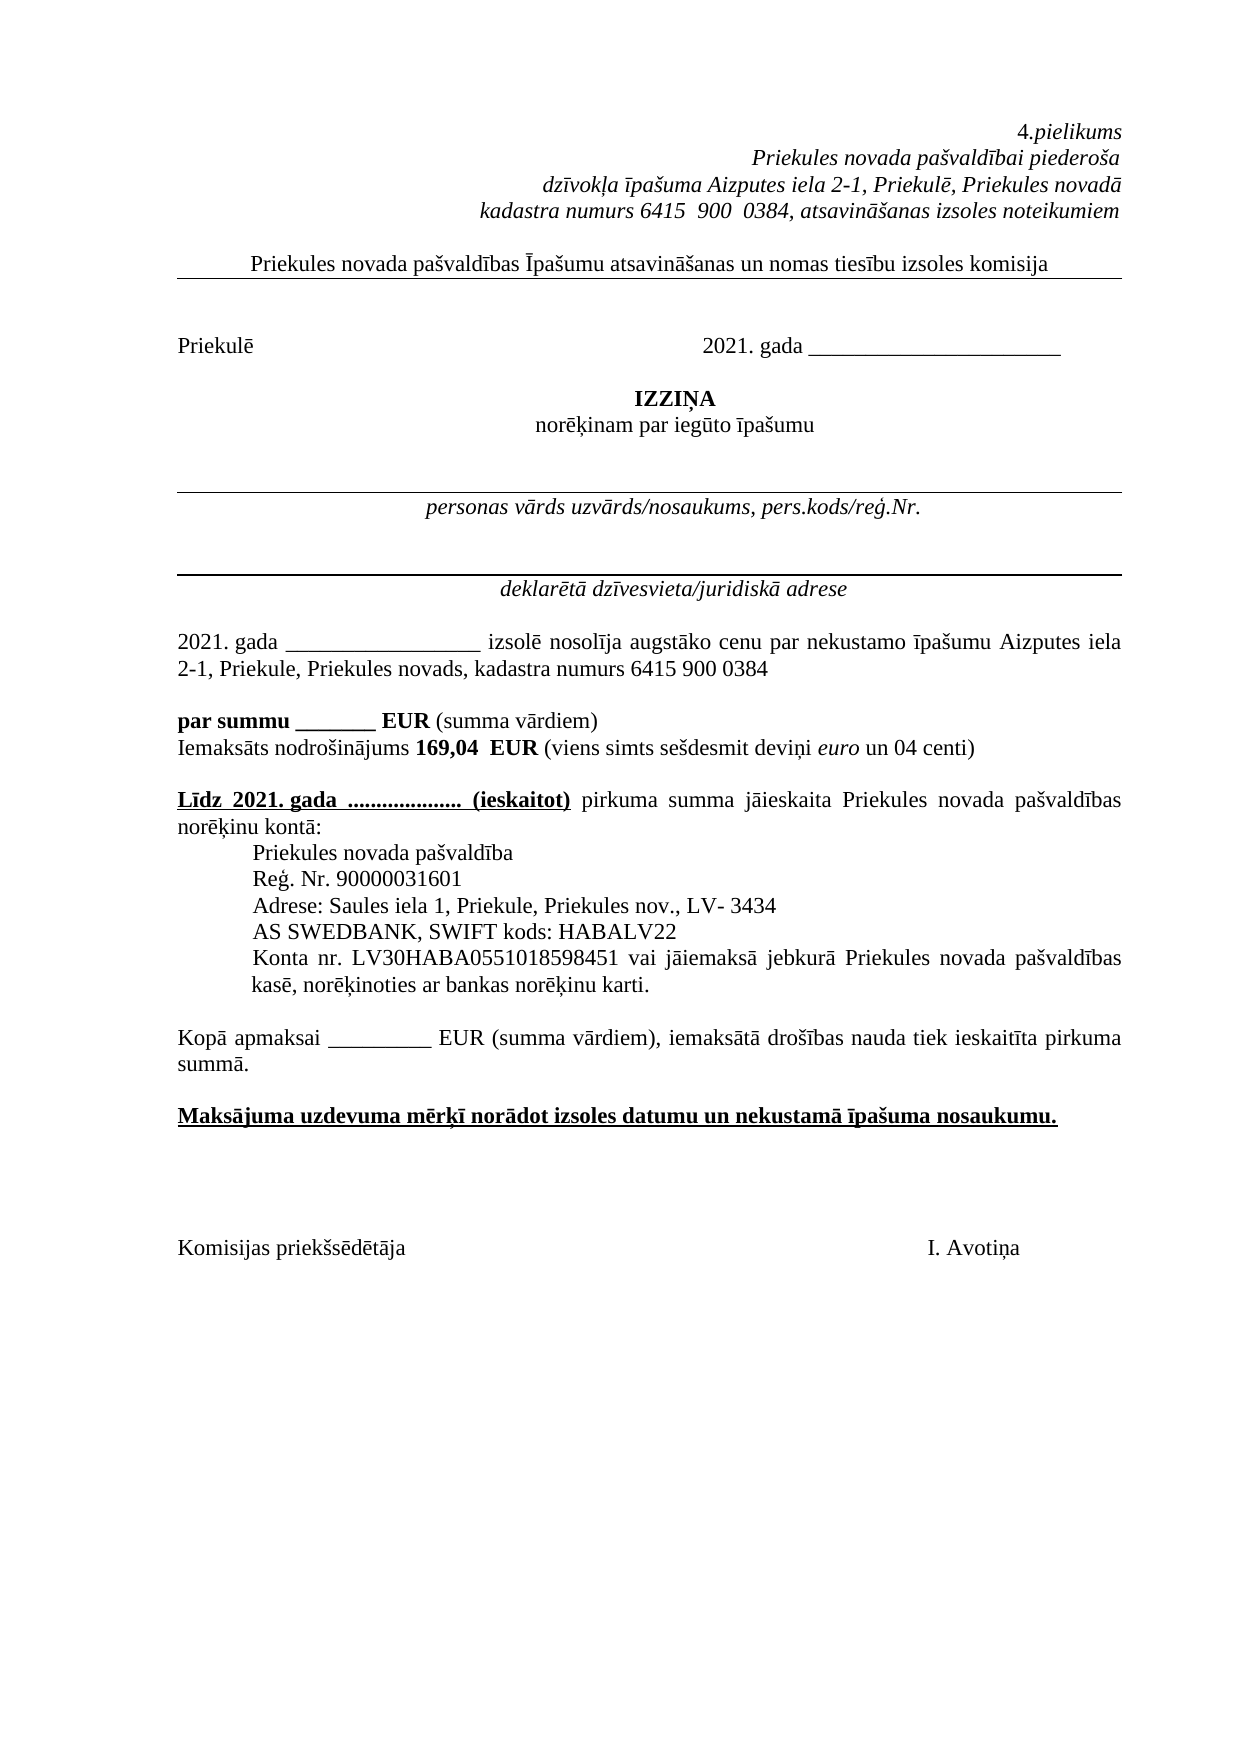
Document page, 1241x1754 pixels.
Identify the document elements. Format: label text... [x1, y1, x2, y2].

text Adrese: Saules iela 1, Priekule, Priekules nov., LV- 3434 [177, 892, 1172, 918]
text Priekules novada pašvaldības Īpašumu atsavināšanas un nomas tiesību izsoles komisija [177, 250, 1122, 278]
text Kopā apmaksai _________ EUR (summa vārdiem), iemaksātā drošības nauda tiek ieskaitīta pirkuma summā. [177, 1023, 1122, 1076]
text Konta nr. LV30HABA0551018598451 vai jāiemaksā jebkurā Priekules novada pašvaldības kasē, norēķinoties ar bankas norēķinu karti. [251, 944, 1122, 997]
text deklarētā dzīvesvieta/juridiskā adrese [177, 576, 1172, 602]
text Reģ. Nr. 90000031601 [177, 865, 1172, 892]
text Maksājuma uzdevuma mērķī norādot izsoles datumu un nekustamā īpašuma nosaukumu. [177, 1103, 1172, 1129]
text Komisijas priekšsēdētāja I. Avotiņa [177, 1234, 1122, 1261]
text kadastra numurs 6415 900 0384, atsavināšanas izsoles noteikumiem [177, 197, 1122, 223]
text Priekules novada pašvaldība [177, 839, 1172, 865]
text Iemaksāts nodrošinājums 169,04 EUR (viens simts sešdesmit deviņi euro un 04 centi) [177, 734, 1172, 760]
text dzīvokļa īpašuma Aizputes iela 2-1, Priekulē, Priekules novadā [177, 171, 1122, 197]
text Līdz 2021. gada .................... (ieskaitot) pirkuma summa jāieskaita Priekules novada pašvaldības norēķinu kontā: [177, 786, 1122, 839]
text Priekules novada pašvaldībai piederoša [177, 144, 1122, 171]
text Priekulē 2021. gada ______________________ [177, 332, 1172, 358]
text 4.pielikums [177, 118, 1122, 144]
text IZZIŅA [177, 385, 1172, 411]
text par summu _______ EUR (summa vārdiem) [177, 707, 1172, 734]
text norēķinam par iegūto īpašumu [177, 411, 1172, 437]
text 2021. gada _________________ izsolē nosolīja augstāko cenu par nekustamo īpašumu Aizputes iela 2-1, Priekule, Priekules novads, kadastra numurs 6415 900 0384 [177, 628, 1122, 681]
text AS SWEDBANK, SWIFT kods: HABALV22 [177, 918, 1172, 944]
text personas vārds uzvārds/nosaukums, pers.kods/reģ.Nr. [177, 493, 1172, 520]
